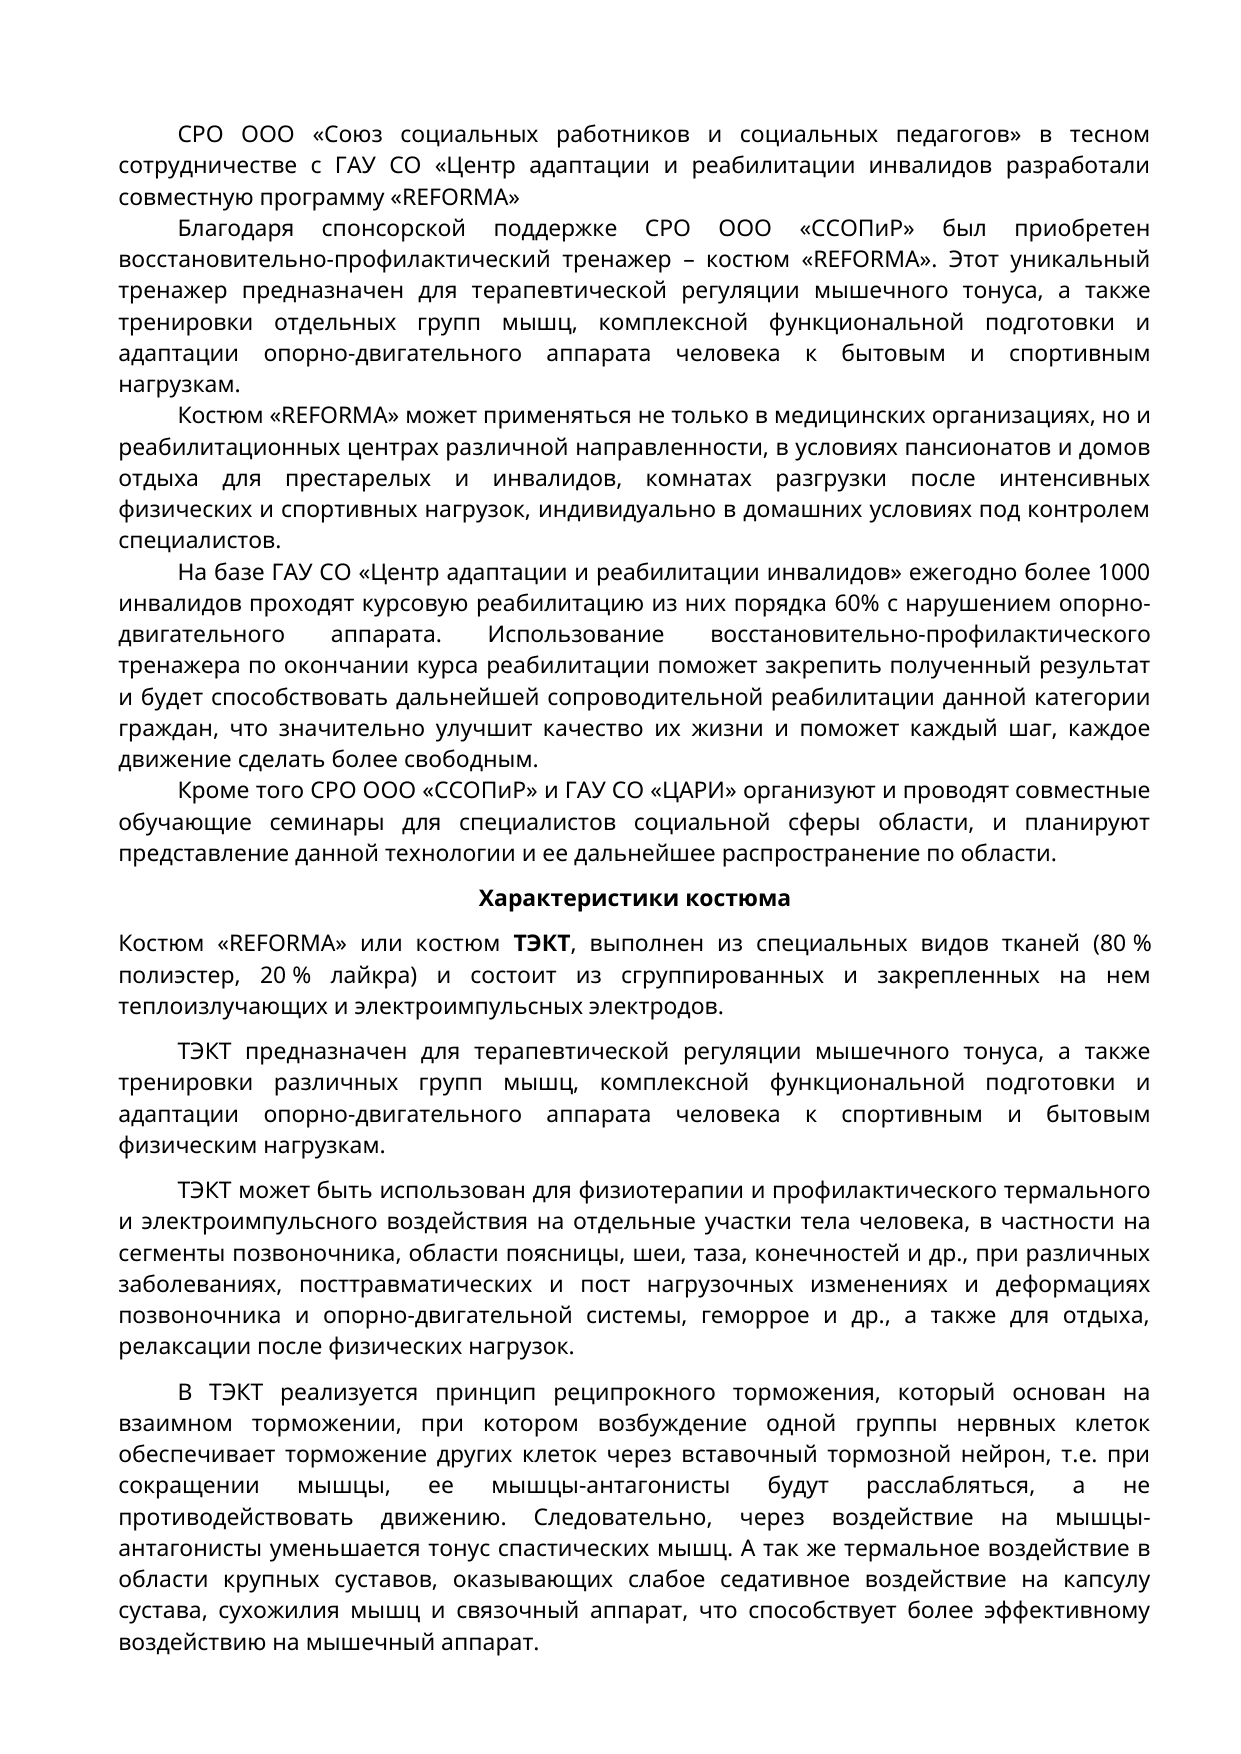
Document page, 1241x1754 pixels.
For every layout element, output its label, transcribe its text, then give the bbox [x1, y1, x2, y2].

text ТЭКТ предназначен для терапевтической регуляции мышечного тонуса, а также тренировки различных групп мышц, комплексной функциональной подготовки и адаптации опорно-двигательного аппарата человека к спортивным и бытовым физическим нагрузкам. [118, 1035, 1152, 1160]
text Благодаря спонсорской поддержке СРО ООО «ССОПиР» был приобретен восстановительно-профилактический тренажер – костюм «REFORMA». Этот уникальный тренажер предназначен для терапевтической регуляции мышечного тонуса, а также тренировки отдельных групп мышц, комплексной функциональной подготовки и адаптации опорно-двигательного аппарата человека к бытовым и спортивным нагрузкам. [118, 212, 1152, 399]
text Костюм «REFORMA» или костюм ТЭКТ, выполнен из специальных видов тканей (80 % полиэстер, 20 % лайкра) и состоит из сгруппированных и закрепленных на нем теплоизлучающих и электроимпульсных электродов. [118, 927, 1152, 1021]
text Костюм «REFORMA» может применяться не только в медицинских организациях, но и реабилитационных центрах различной направленности, в условиях пансионатов и домов отдыха для престарелых и инвалидов, комнатах разгрузки после интенсивных физических и спортивных нагрузок, индивидуально в домашних условиях под контролем специалистов. [118, 399, 1152, 556]
text На базе ГАУ СО «Центр адаптации и реабилитации инвалидов» ежегодно более 1000 инвалидов проходят курсовую реабилитацию из них порядка 60% с нарушением опорно-двигательного аппарата. Использование восстановительно-профилактического тренажера по окончании курса реабилитации поможет закрепить полученный результат и будет способствовать дальнейшей сопроводительной реабилитации данной категории граждан, что значительно улучшит качество их жизни и поможет каждый шаг, каждое движение сделать более свободным. [118, 556, 1152, 774]
text Характеристики костюма [118, 882, 1152, 913]
text СРО ООО «Союз социальных работников и социальных педагогов» в тесном сотрудничестве с ГАУ СО «Центр адаптации и реабилитации инвалидов разработали совместную программу «REFORMA» [118, 118, 1152, 212]
text Кроме того СРО ООО «ССОПиР» и ГАУ СО «ЦАРИ» организуют и проводят совместные обучающие семинары для специалистов социальной сферы области, и планируют представление данной технологии и ее дальнейшее распространение по области. [118, 774, 1152, 868]
text ТЭКТ может быть использован для физиотерапии и профилактического термального и электроимпульсного воздействия на отдельные участки тела человека, в частности на сегменты позвоночника, области поясницы, шеи, таза, конечностей и др., при различных заболеваниях, посттравматических и пост нагрузочных изменениях и деформациях позвоночника и опорно-двигательной системы, геморрое и др., а также для отдыха, релаксации после физических нагрузок. [118, 1174, 1152, 1361]
text В ТЭКТ реализуется принцип реципрокного торможения, который основан на взаимном торможении, при котором возбуждение одной группы нервных клеток обеспечивает торможение других клеток через вставочный тормозной нейрон, т.е. при сокращении мышцы, ее мышцы-антагонисты будут расслабляться, а не противодействовать движению. Следовательно, через воздействие на мышцы-антагонисты уменьшается тонус спастических мышц. А так же термальное воздействие в области крупных суставов, оказывающих слабое седативное воздействие на капсулу сустава, сухожилия мышц и связочный аппарат, что способствует более эффективному воздействию на мышечный аппарат. [118, 1375, 1152, 1657]
